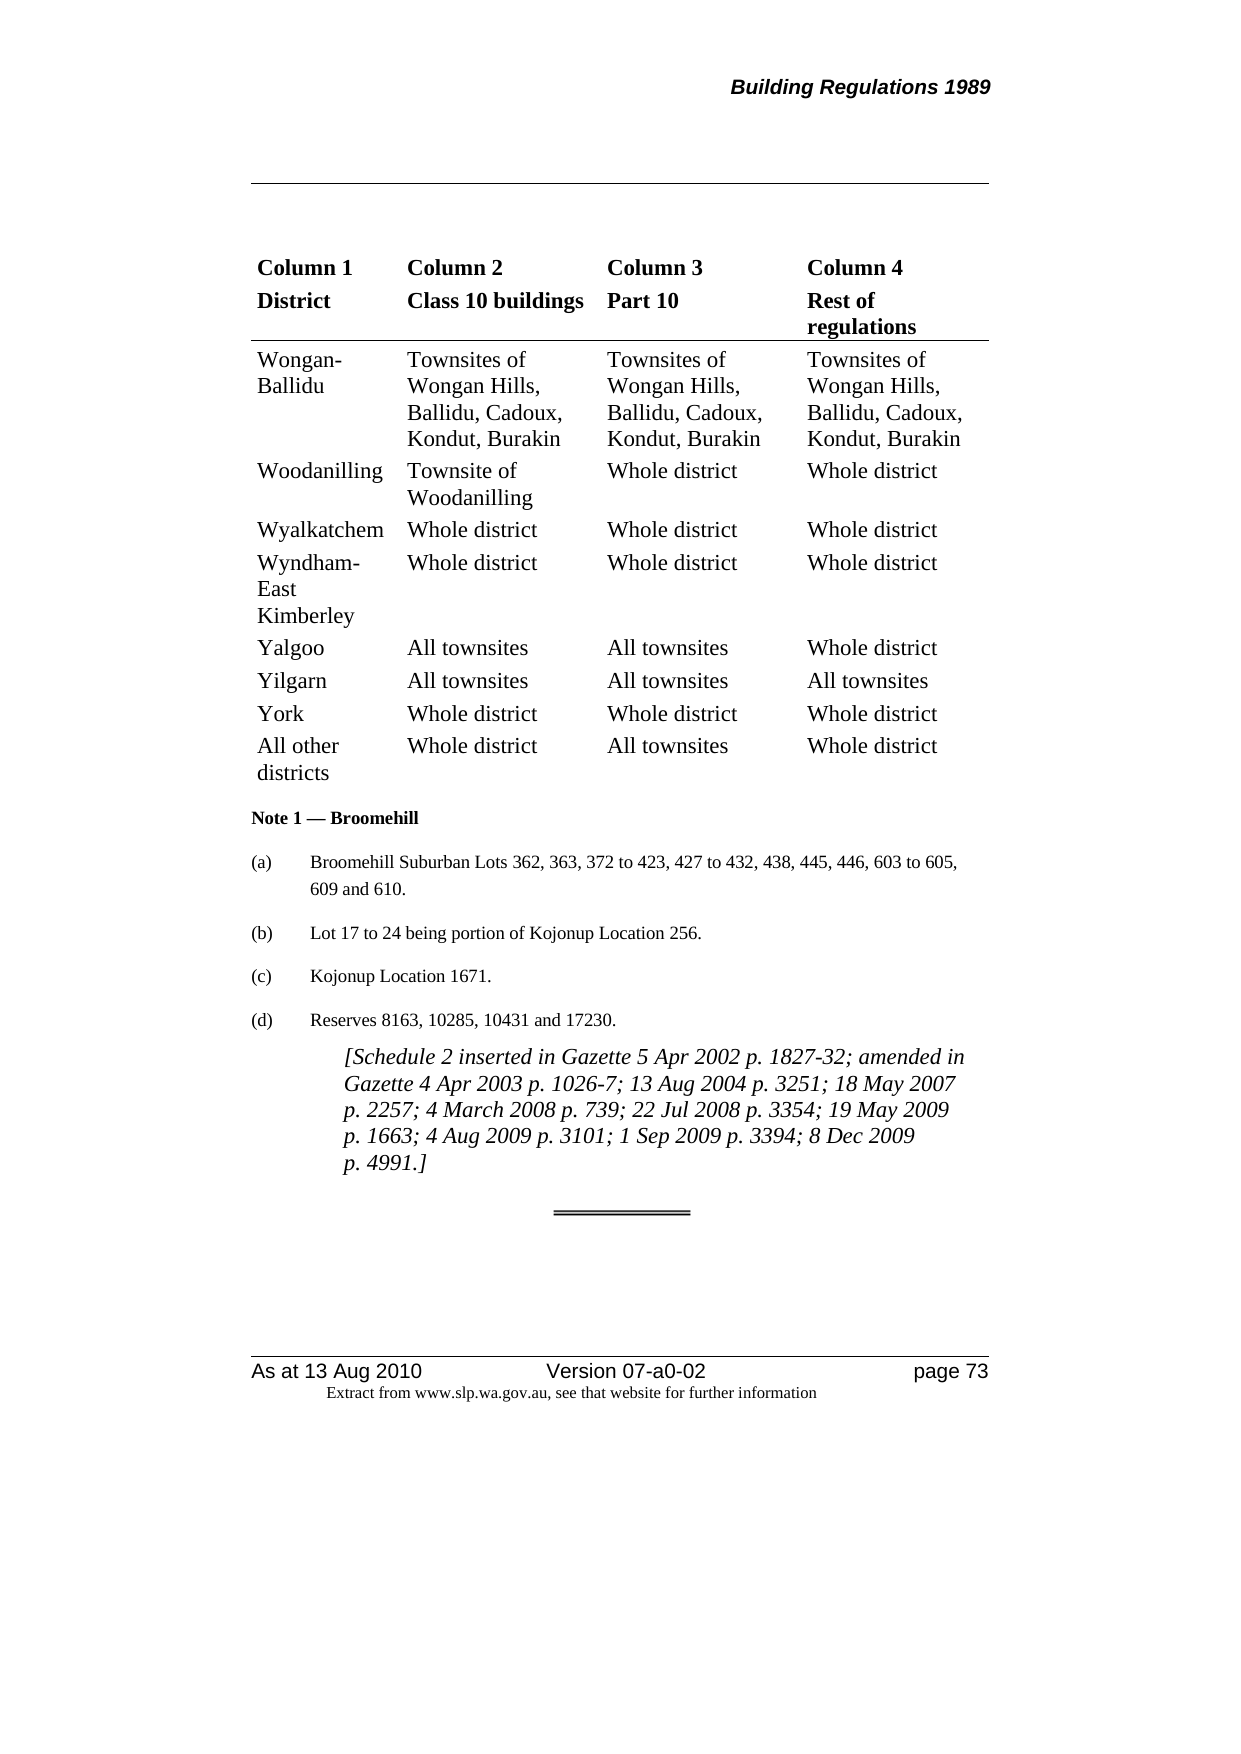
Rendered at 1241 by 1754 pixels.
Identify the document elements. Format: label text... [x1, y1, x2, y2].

table_cell Whole district [601, 543, 801, 628]
table_cell Whole district [801, 693, 988, 726]
table_cell Yilgarn [251, 661, 401, 693]
table_cell Whole district [801, 628, 988, 661]
table_cell Wongan- Ballidu [251, 341, 401, 451]
table_cell All townsites [401, 628, 601, 661]
table_cell Rest of regulations [801, 281, 988, 339]
table_cell Yalgoo [251, 628, 401, 661]
text Note 1 — Broomehill [251, 802, 989, 829]
text (d) Reserves 8163, 10285, 10431 and 17230. [251, 1004, 989, 1031]
table_header Column 1 [251, 248, 401, 281]
table_cell All other districts [251, 726, 401, 785]
table_cell All townsites [601, 661, 801, 693]
table_cell Whole district [401, 693, 601, 726]
table_cell Class 10 buildings [401, 281, 601, 339]
text [Schedule 2 inserted in Gazette 5 Apr 2002 p. 1827-32; amended in Gazette 4 Apr 2003 p. 1026-7; 13 Aug 2004 p. 3251; 18 May 2007 p. 2257; 4 March 2008 p. 739; 22 Jul 2008 p. 3354; 19 May 2009 p. 1663; 4 Aug 2009 p. 3101; 1 Sep 2009 p. 3394; 8 Dec 2009 p. 4991.] [251, 1043, 989, 1175]
table_cell Whole district [801, 543, 988, 628]
table_cell All townsites [601, 628, 801, 661]
table_cell Whole district [401, 543, 601, 628]
table_cell Townsites of Wongan Hills, Ballidu, Cadoux, Kondut, Burakin [601, 341, 801, 451]
table_cell Whole district [801, 510, 988, 543]
text (a) Broomehill Suburban Lots 362, 363, 372 to 423, 427 to 432, 438, 445, 446, 603 to 605, 609 and 610. [251, 845, 989, 899]
text (c) Kojonup Location 1671. [251, 960, 989, 987]
table_cell Whole district [401, 726, 601, 785]
table_cell Whole district [801, 726, 988, 785]
table_header Column 3 [601, 248, 801, 281]
table_cell All townsites [601, 726, 801, 785]
table_cell Whole district [401, 510, 601, 543]
table_cell Wyalkatchem [251, 510, 401, 543]
picture [543, 1200, 697, 1229]
table_cell Whole district [601, 451, 801, 510]
table_cell Townsites of Wongan Hills, Ballidu, Cadoux, Kondut, Burakin [801, 341, 988, 451]
table_cell York [251, 693, 401, 726]
table_cell All townsites [401, 661, 601, 693]
table_cell Whole district [601, 693, 801, 726]
text (b) Lot 17 to 24 being portion of Kojonup Location 256. [251, 916, 989, 943]
table_cell Part 10 [601, 281, 801, 339]
table_header Column 4 [801, 248, 988, 281]
table_cell Whole district [801, 451, 988, 510]
table_cell Woodanilling [251, 451, 401, 510]
table_cell All townsites [801, 661, 988, 693]
table_cell Whole district [601, 510, 801, 543]
table_cell Wyndham- East Kimberley [251, 543, 401, 628]
table_cell District [251, 281, 401, 339]
table_cell Townsite of Woodanilling [401, 451, 601, 510]
table_cell Townsites of Wongan Hills, Ballidu, Cadoux, Kondut, Burakin [401, 341, 601, 451]
table_header Column 2 [401, 248, 601, 281]
